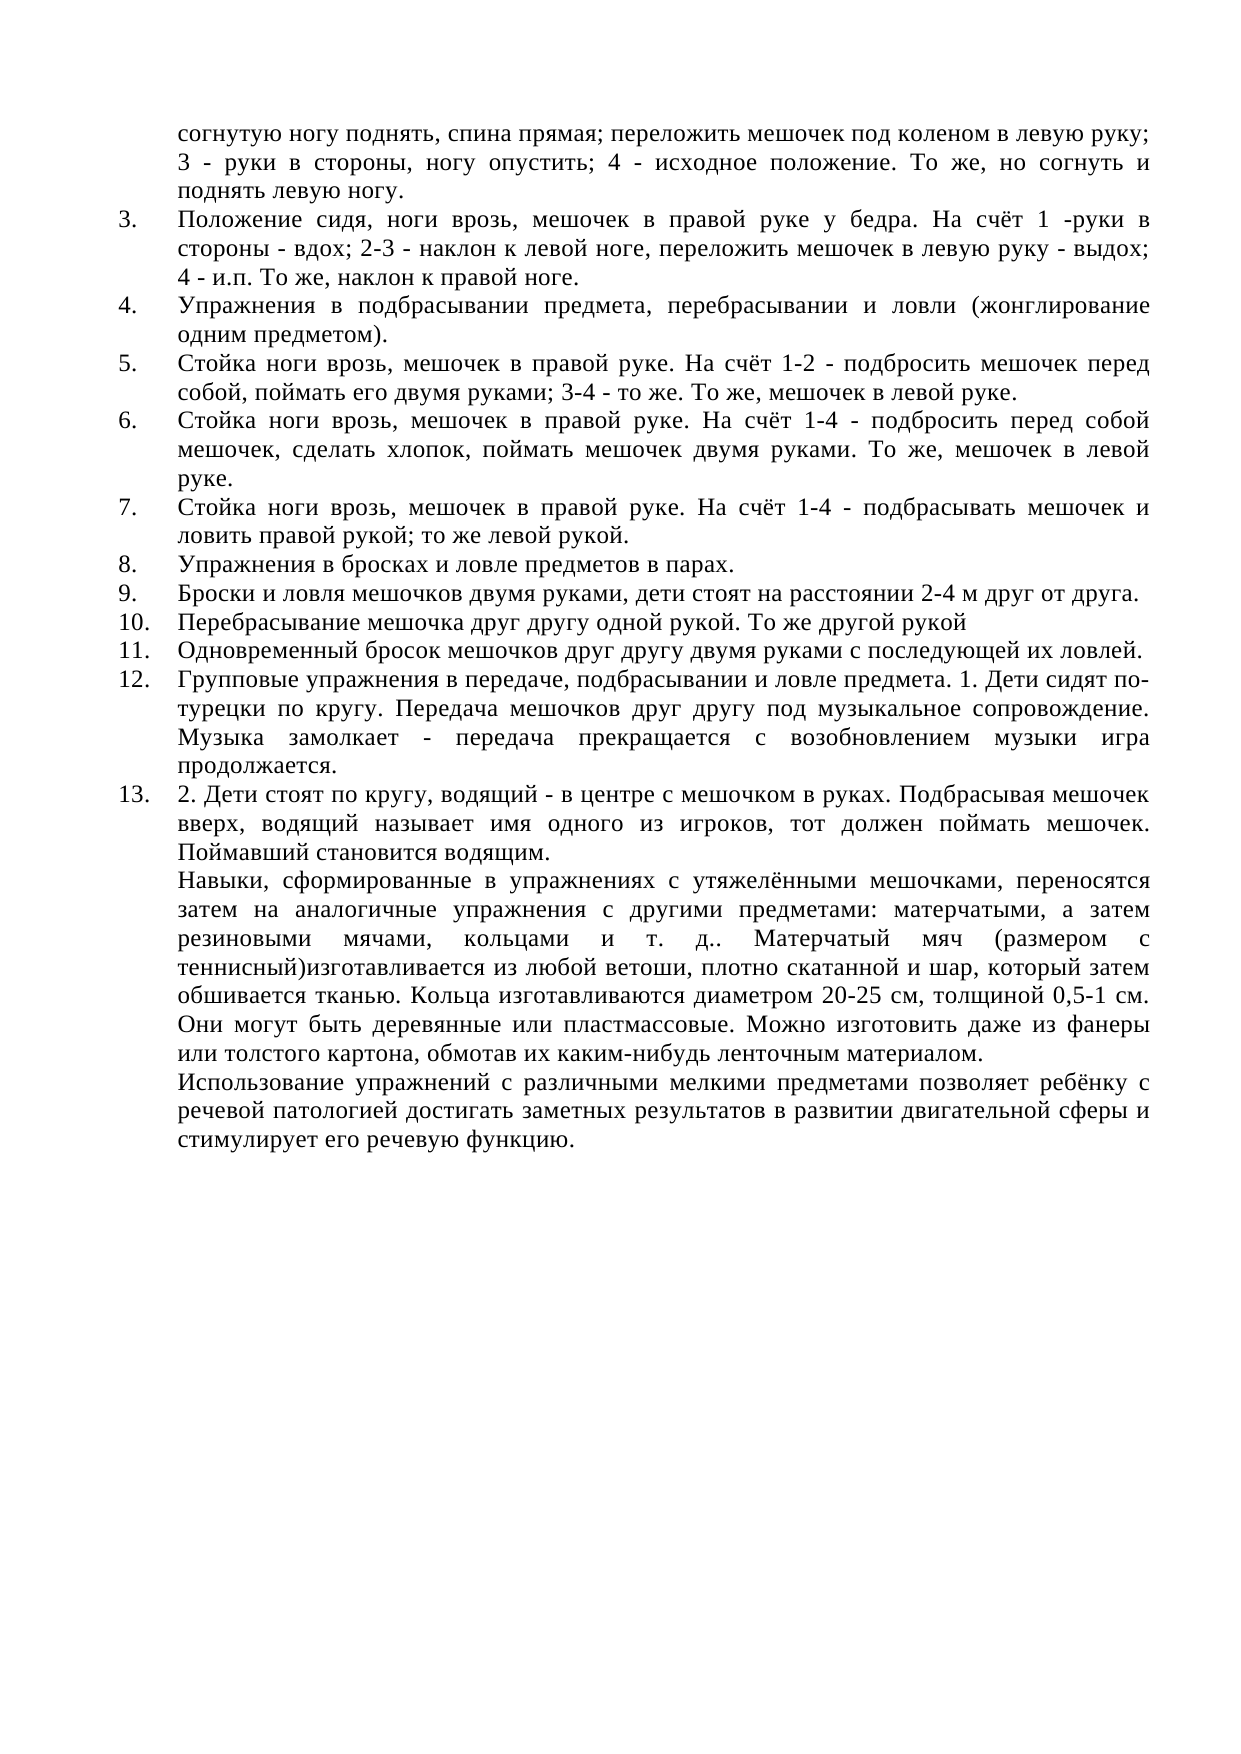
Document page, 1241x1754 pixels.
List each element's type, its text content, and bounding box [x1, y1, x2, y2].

list Стойка ноги врозь, мешочек в правой руке. На счёт 1-2 - подбросить мешочек перед собой, поймать его двумя руками; 3-4 - то же. То же, мешочек в левой руке. [118, 348, 1152, 406]
list Стойка ноги врозь, мешочек в правой руке. На счёт 1-4 - подбросить перед собой мешочек, сделать хлопок, поймать мешочек двумя руками. То же, мешочек в левой руке. [118, 406, 1152, 492]
list Броски и ловля мешочков двумя руками, дети стоят на расстоянии 2- друг от друга. [118, 578, 1152, 607]
list Одновременный бросок мешочков друг другу двумя руками с последующей их ловлей. [118, 636, 1152, 664]
text Использование упражнений с различными мелкими предметами позволяет ребёнку с речевой патологией достигать заметных результатов в развитии двигательной сферы и стимулирует его речевую функцию. [177, 1067, 1152, 1153]
list 2. Дети стоят по кругу, водящий - в центре с мешочком в руках. Подбрасывая мешочек вверх, водящий называет имя одного из игроков, тот должен поймать мешочек. Поймавший становится водящим. [118, 779, 1152, 866]
list Перебрасывание мешочка друг другу одной рукой. То же другой рукой [118, 607, 1152, 636]
list Упражнения в бросках и ловле предметов в парах. [118, 549, 1152, 578]
list Групповые упражнения в передаче, подбрасывании и ловле предмета. 1. Дети сидят по-турецки по кругу. Передача мешочков друг другу под музыкальное сопровождение. Музыка замолкает - передача прекращается с возобновлением музыки игра продолжается. [118, 664, 1152, 779]
list Стойка ноги врозь, мешочек в правой руке. На счёт 1-4 - подбрасывать мешочек и ловить правой рукой; то же левой рукой. [118, 492, 1152, 549]
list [118, 118, 1152, 204]
list Упражнения в подбрасывании предмета, перебрасывании и ловли (жонглирование одним предметом). [118, 291, 1152, 348]
text Навыки, сформированные в упражнениях с утяжелёнными мешочками, переносятся затем на аналогичные упражнения с другими предметами: матерчатыми, а затем резиновыми мячами, кольцами и т. д.. Матерчатый мяч (размером с теннисный)изготавливается из любой ветоши, плотно скатанной и шар, который затем обшивается тканью. Кольца изготавливаются диаметром 20-, толщиной 0,5-. Они могут быть деревянные или пластмассовые. Можно изготовить даже из фанеры или толстого картона, обмотав их каким-нибудь ленточным материалом. [177, 866, 1152, 1067]
list Положение сидя, ноги врозь, мешочек в правой руке у бедра. На счёт 1 -руки в стороны - вдох; 2-3 - наклон к левой ноге, переложить мешочек в левую руку - выдох; 4 - и.п. То же, наклон к правой ноге. [118, 204, 1152, 291]
